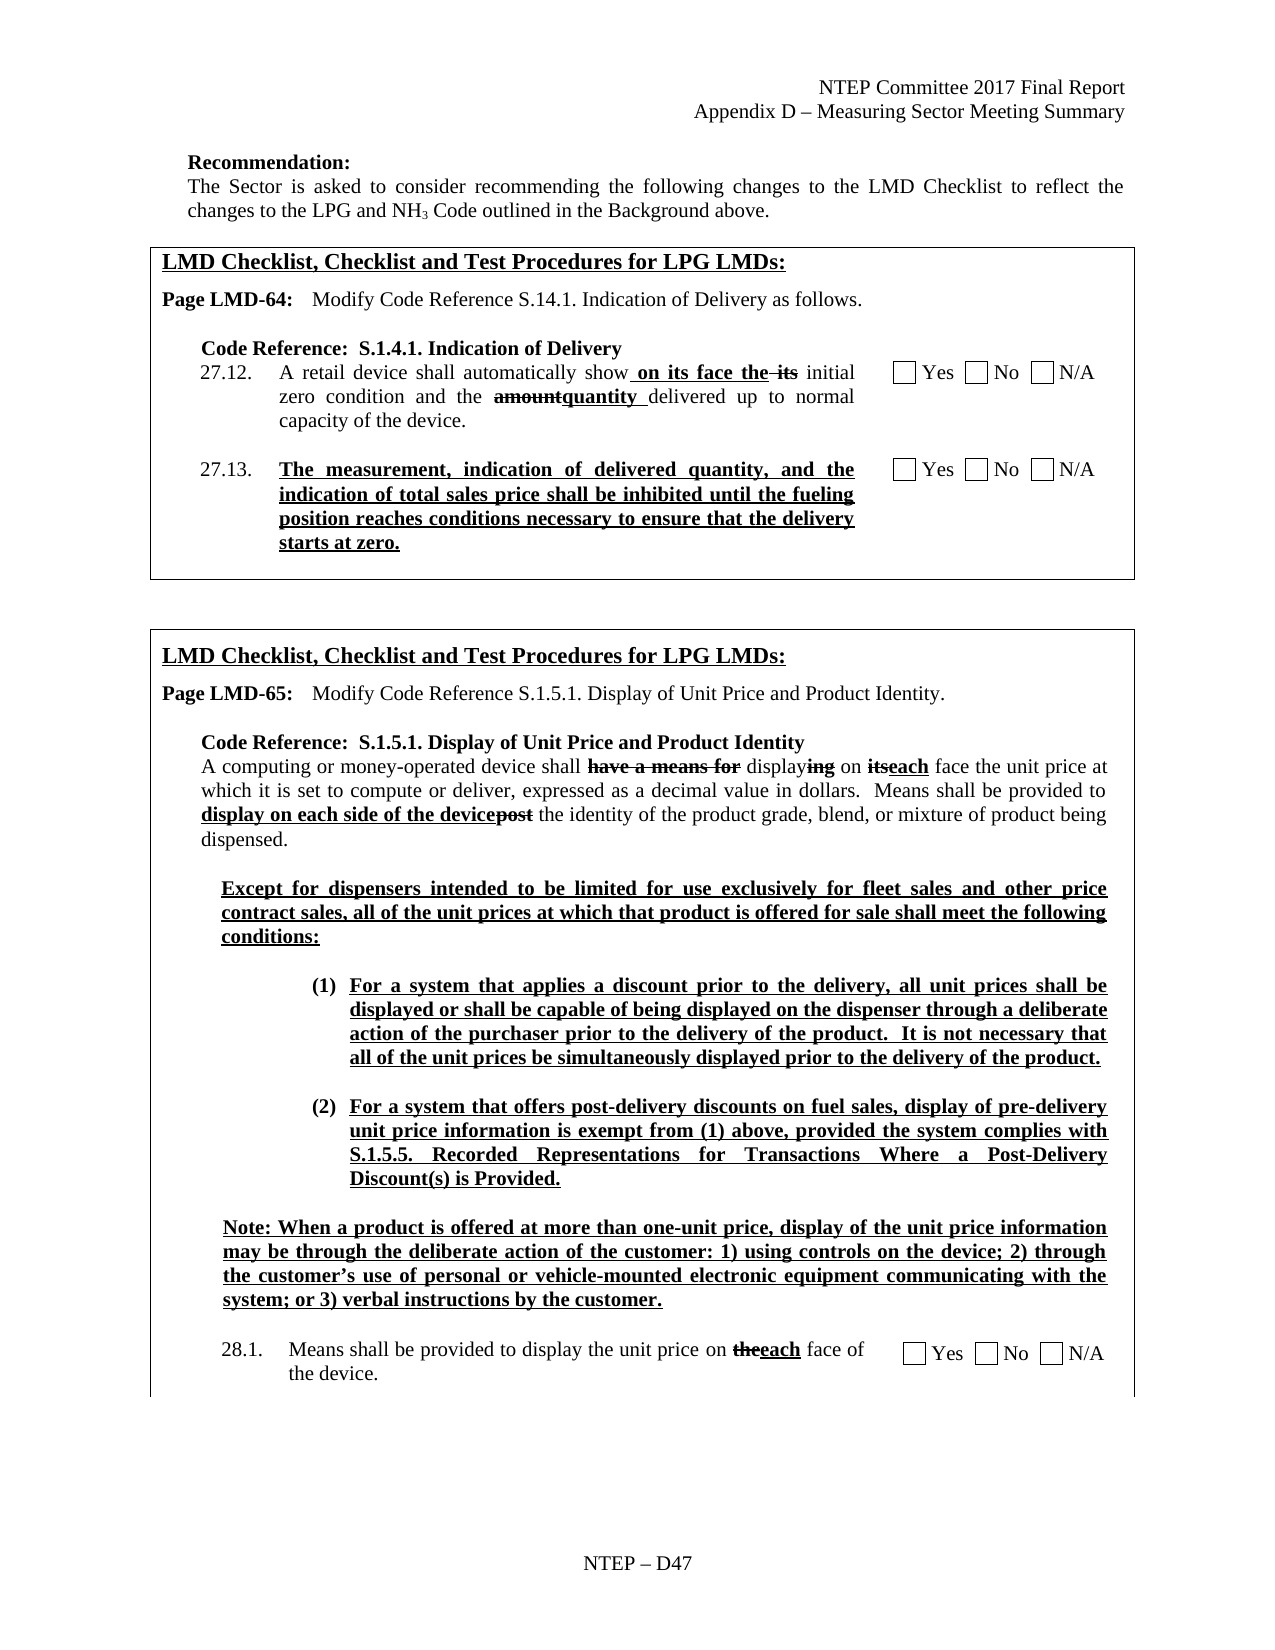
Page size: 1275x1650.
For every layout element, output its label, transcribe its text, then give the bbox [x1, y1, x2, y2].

table_cell Yes No N/A [881, 360, 1134, 457]
table_cell Code Reference: S.1.4.1. Indication of Delivery [151, 336, 1134, 360]
table_cell The measurement, indication of delivered quantity, and the indication of total sales price shall be inhibited until the fueling position reaches conditions necessary to ensure that the delivery starts at zero. [151, 458, 881, 579]
table_header LMD Checklist, Checklist and Test Procedures for LPG LMDs: [151, 248, 1134, 287]
table_cell Code Reference: S.1.5.1. Display of Unit Price and Product Identity [151, 730, 1134, 754]
table_cell For a system that applies a discount prior to the delivery, all unit prices shall be displayed or shall be capable of being displayed on the dispenser through a deliberate action of the purchaser prior to the delivery of the product. It is not necessary that all of the unit prices be simultaneously displayed prior to the delivery of the product. [151, 973, 1134, 1094]
table_cell Yes No N/A [881, 458, 1134, 579]
subtitle The Sector is asked to consider recommending the following changes to the LMD Checklist to reflect the changes to the LPG and NH3 Code outlined in the Background above. [187, 174, 1125, 222]
table_cell Page LMD-64: Modify Code Reference S.14.1. Indication of Delivery as follows. [151, 287, 1134, 336]
table_cell Means shall be provided to display the unit price on theeach face of the device. [151, 1336, 891, 1397]
table_cell A retail device shall automatically show on its face the its initial zero condition and the amountquantity delivered up to normal capacity of the device. [151, 360, 881, 457]
table_cell A computing or money-operated device shall have a means for displaying on itseach face the unit price at which it is set to compute or deliver, expressed as a decimal value in dollars. Means shall be provided to display on each side of the devicepost the identity of the product grade, blend, or mixture of product being dispensed. [151, 754, 1134, 876]
table_cell Note: When a product is offered at more than one-unit price, display of the unit price information may be through the deliberate action of the customer: 1) using controls on the device; 2) through the customer’s use of personal or vehicle-mounted electronic equipment communicating with the system; or 3) verbal instructions by the customer. [151, 1215, 1134, 1336]
table_cell For a system that offers post-delivery discounts on fuel sales, display of pre-delivery unit price information is exempt from (1) above, provided the system complies with S.1.5.5. Recorded Representations for Transactions Where a Post-Delivery Discount(s) is Provided. [151, 1094, 1134, 1215]
table_cell Page LMD-65: Modify Code Reference S.1.5.1. Display of Unit Price and Product Identity. [151, 681, 1134, 730]
subtitle Recommendation: [187, 150, 1125, 174]
table_cell Except for dispensers intended to be limited for use exclusively for fleet sales and other price contract sales, all of the unit prices at which that product is offered for sale shall meet the following conditions: [151, 876, 1134, 973]
table_cell Yes No N/A [891, 1336, 1134, 1397]
table_header LMD Checklist, Checklist and Test Procedures for LPG LMDs: [151, 630, 1134, 681]
